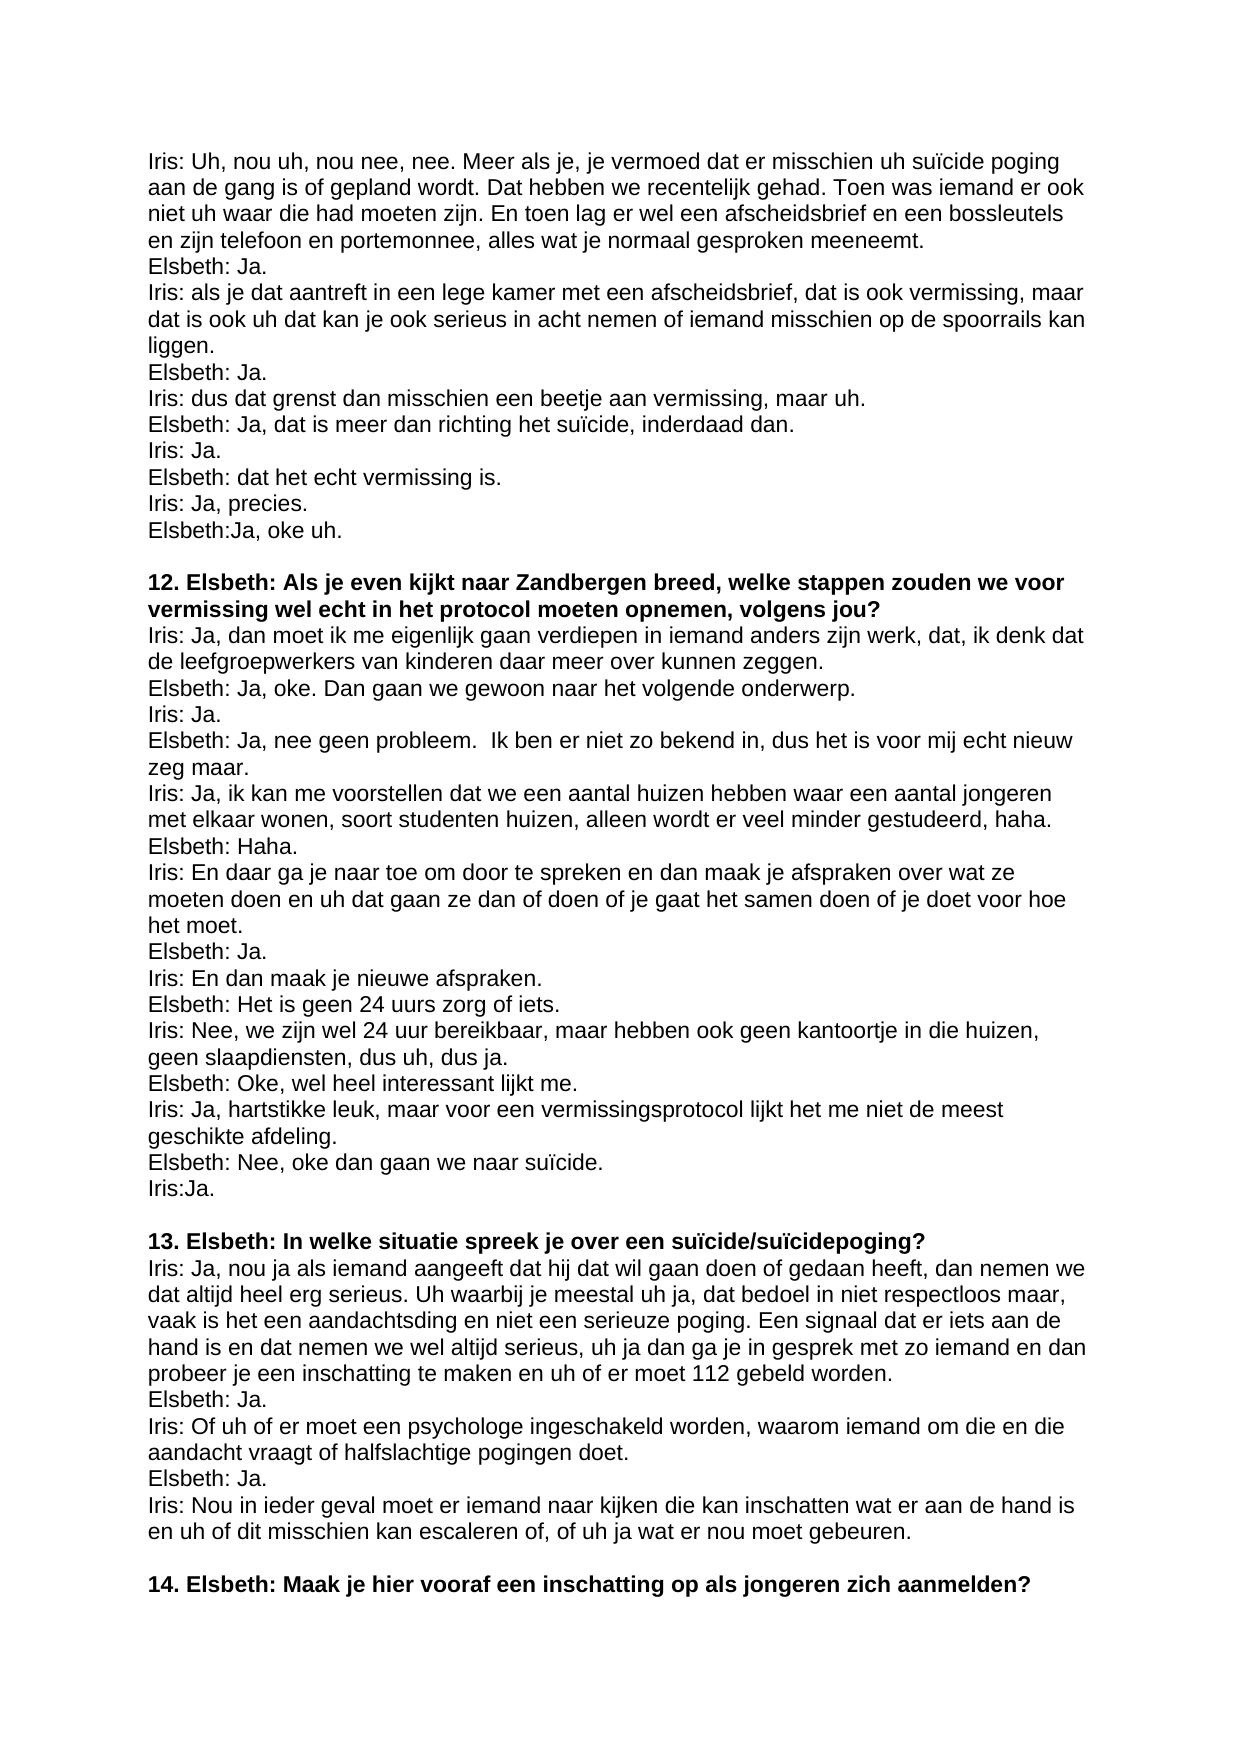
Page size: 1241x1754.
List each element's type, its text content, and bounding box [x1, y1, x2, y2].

text Iris: Ja, nou ja als iemand aangeeft dat hij dat wil gaan doen of gedaan heeft, dan nemen we dat altijd heel erg serieus. Uh waarbij je meestal uh ja, dat bedoel in niet respectloos maar, vaak is het een aandachtsding en niet een serieuze poging. Een signaal dat er iets aan de hand is en dat nemen we wel altijd serieus, uh ja dan ga je in gesprek met zo iemand en dan probeer je een inschatting te maken en uh of er moet 112 gebeld worden. [148, 1254, 1093, 1386]
text Elsbeth: Ja. [148, 358, 1093, 385]
text Elsbeth: Ja, dat is meer dan richting het suïcide, inderdaad dan. [148, 411, 1093, 437]
text Elsbeth:Ja, oke uh. [148, 517, 1093, 543]
text Iris: Ja, dan moet ik me eigenlijk gaan verdiepen in iemand anders zijn werk, dat, ik denk dat de leefgroepwerkers van kinderen daar meer over kunnen zeggen. [148, 622, 1093, 675]
text Iris: Ja. [148, 437, 1093, 464]
text Iris: Ja, precies. [148, 490, 1093, 517]
text Iris: En dan maak je nieuwe afspraken. [148, 964, 1093, 991]
text Elsbeth: Het is geen 24 uurs zorg of iets. [148, 991, 1093, 1017]
text Elsbeth: Oke, wel heel interessant lijkt me. [148, 1070, 1093, 1096]
text 14. Elsbeth: Maak je hier vooraf een inschatting op als jongeren zich aanmelden? [148, 1571, 1093, 1597]
text Iris: dus dat grenst dan misschien een beetje aan vermissing, maar uh. [148, 385, 1093, 411]
text Iris: En daar ga je naar toe om door te spreken en dan maak je afspraken over wat ze moeten doen en uh dat gaan ze dan of doen of je gaat het samen doen of je doet voor hoe het moet. [148, 859, 1093, 938]
text Iris: Nee, we zijn wel 24 uur bereikbaar, maar hebben ook geen kantoortje in die huizen, geen slaapdiensten, dus uh, dus ja. [148, 1017, 1093, 1070]
text Elsbeth: Ja. [148, 1386, 1093, 1413]
text 13. Elsbeth: In welke situatie spreek je over een suïcide/suïcidepoging? [148, 1228, 1093, 1254]
text Iris: Uh, nou uh, nou nee, nee. Meer als je, je vermoed dat er misschien uh suïcide poging aan de gang is of gepland wordt. Dat hebben we recentelijk gehad. Toen was iemand er ook niet uh waar die had moeten zijn. En toen lag er wel een afscheidsbrief en een bossleutels en zijn telefoon en portemonnee, alles wat je normaal gesproken meeneemt. [148, 148, 1093, 253]
text Iris: Ja, ik kan me voorstellen dat we een aantal huizen hebben waar een aantal jongeren met elkaar wonen, soort studenten huizen, alleen wordt er veel minder gestudeerd, haha. [148, 780, 1093, 833]
text Elsbeth: Ja, nee geen probleem. Ik ben er niet zo bekend in, dus het is voor mij echt nieuw zeg maar. [148, 727, 1093, 780]
text Elsbeth: Ja. [148, 253, 1093, 279]
text Elsbeth: Nee, oke dan gaan we naar suïcide. [148, 1149, 1093, 1175]
text Iris: Of uh of er moet een psychologe ingeschakeld worden, waarom iemand om die en die aandacht vraagt of halfslachtige pogingen doet. [148, 1413, 1093, 1465]
text Iris:Ja. [148, 1175, 1093, 1202]
text Iris: als je dat aantreft in een lege kamer met een afscheidsbrief, dat is ook vermissing, maar dat is ook uh dat kan je ook serieus in acht nemen of iemand misschien op de spoorrails kan liggen. [148, 279, 1093, 358]
text Elsbeth: dat het echt vermissing is. [148, 464, 1093, 490]
text Iris: Ja. [148, 701, 1093, 727]
text Elsbeth: Ja, oke. Dan gaan we gewoon naar het volgende onderwerp. [148, 675, 1093, 701]
text Elsbeth: Ja. [148, 938, 1093, 964]
text 12. Elsbeth: Als je even kijkt naar Zandbergen breed, welke stappen zouden we voor vermissing wel echt in het protocol moeten opnemen, volgens jou? [148, 569, 1093, 622]
text Iris: Nou in ieder geval moet er iemand naar kijken die kan inschatten wat er aan de hand is en uh of dit misschien kan escaleren of, of uh ja wat er nou moet gebeuren. [148, 1492, 1093, 1544]
text Elsbeth: Haha. [148, 833, 1093, 859]
text Elsbeth: Ja. [148, 1465, 1093, 1492]
text Iris: Ja, hartstikke leuk, maar voor een vermissingsprotocol lijkt het me niet de meest geschikte afdeling. [148, 1096, 1093, 1149]
